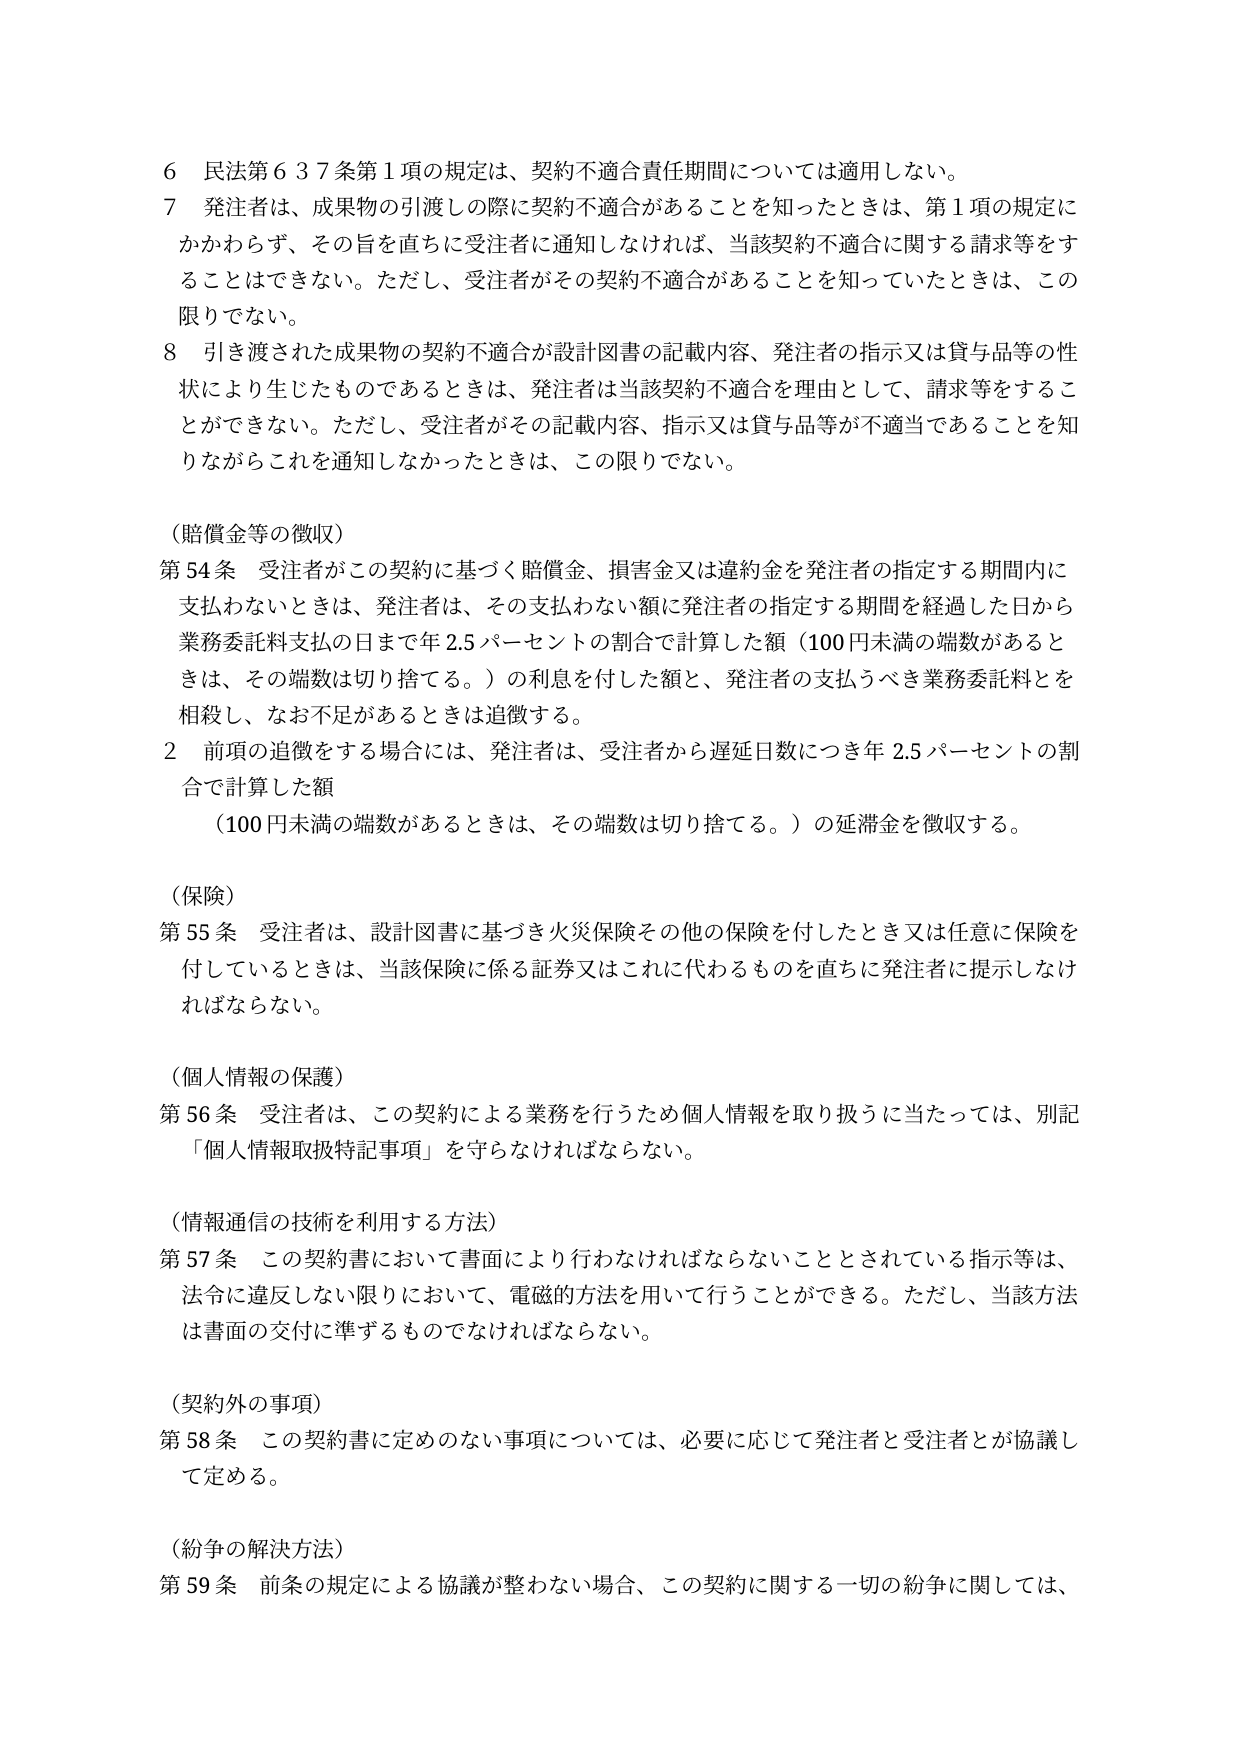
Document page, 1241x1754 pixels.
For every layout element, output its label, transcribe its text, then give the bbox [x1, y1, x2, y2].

text （契約外の事項） [159, 1384, 1081, 1421]
text ７ 発注者は、成果物の引渡しの際に契約不適合があることを知ったときは、第１項の規定にかかわらず、その旨を直ちに受注者に通知しなければ、当該契約不適合に関する請求等をすることはできない。ただし、受注者がその契約不適合があることを知っていたときは、この限りでない。 [159, 188, 1081, 333]
text 第58条 この契約書に定めのない事項については、必要に応じて発注者と受注者とが協議して定める。 [159, 1421, 1081, 1493]
text （賠償金等の徴収） [159, 514, 1081, 551]
text 第54条 受注者がこの契約に基づく賠償金、損害金又は違約金を発注者の指定する期間内に支払わないときは、発注者は、その支払わない額に発注者の指定する期間を経過した日から業務委託料支払の日まで年2.5パーセントの割合で計算した額（100円未満の端数があるときは、その端数は切り捨てる。）の利息を付した額と、発注者の支払うべき業務委託料とを相殺し、なお不足があるときは追徴する。 [159, 551, 1081, 732]
text ２ 前項の追徴をする場合には、発注者は、受注者から遅延日数につき年2.5パーセントの割合で計算した額 [159, 732, 1081, 804]
text ８ 引き渡された成果物の契約不適合が設計図書の記載内容、発注者の指示又は貸与品等の性状により生じたものであるときは、発注者は当該契約不適合を理由として、請求等をすることができない。ただし、受注者がその記載内容、指示又は貸与品等が不適当であることを知りながらこれを通知しなかったときは、この限りでない。 [159, 333, 1081, 478]
text 第57条 この契約書において書面により行わなければならないこととされている指示等は、法令に違反しない限りにおいて、電磁的方法を用いて行うことができる。ただし、当該方法は書面の交付に準ずるものでなければならない。 [159, 1239, 1081, 1348]
text 第55条 受注者は、設計図書に基づき火災保険その他の保険を付したとき又は任意に保険を付しているときは、当該保険に係る証券又はこれに代わるものを直ちに発注者に提示しなければならない。 [159, 913, 1081, 1022]
text （個人情報の保護） [159, 1058, 1081, 1094]
text ６ 民法第６３７条第１項の規定は、契約不適合責任期間については適用しない。 [159, 152, 1081, 188]
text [159, 1566, 1081, 1602]
text （保険） [159, 877, 1081, 913]
text （100円未満の端数があるときは、その端数は切り捨てる。）の延滞金を徴収する。 [159, 804, 1081, 841]
text （紛争の解決方法） [159, 1529, 1081, 1566]
text （情報通信の技術を利用する方法） [159, 1203, 1081, 1239]
text 第56条 受注者は、この契約による業務を行うため個人情報を取り扱うに当たっては、別記「個人情報取扱特記事項」を守らなければならない。 [159, 1094, 1081, 1167]
